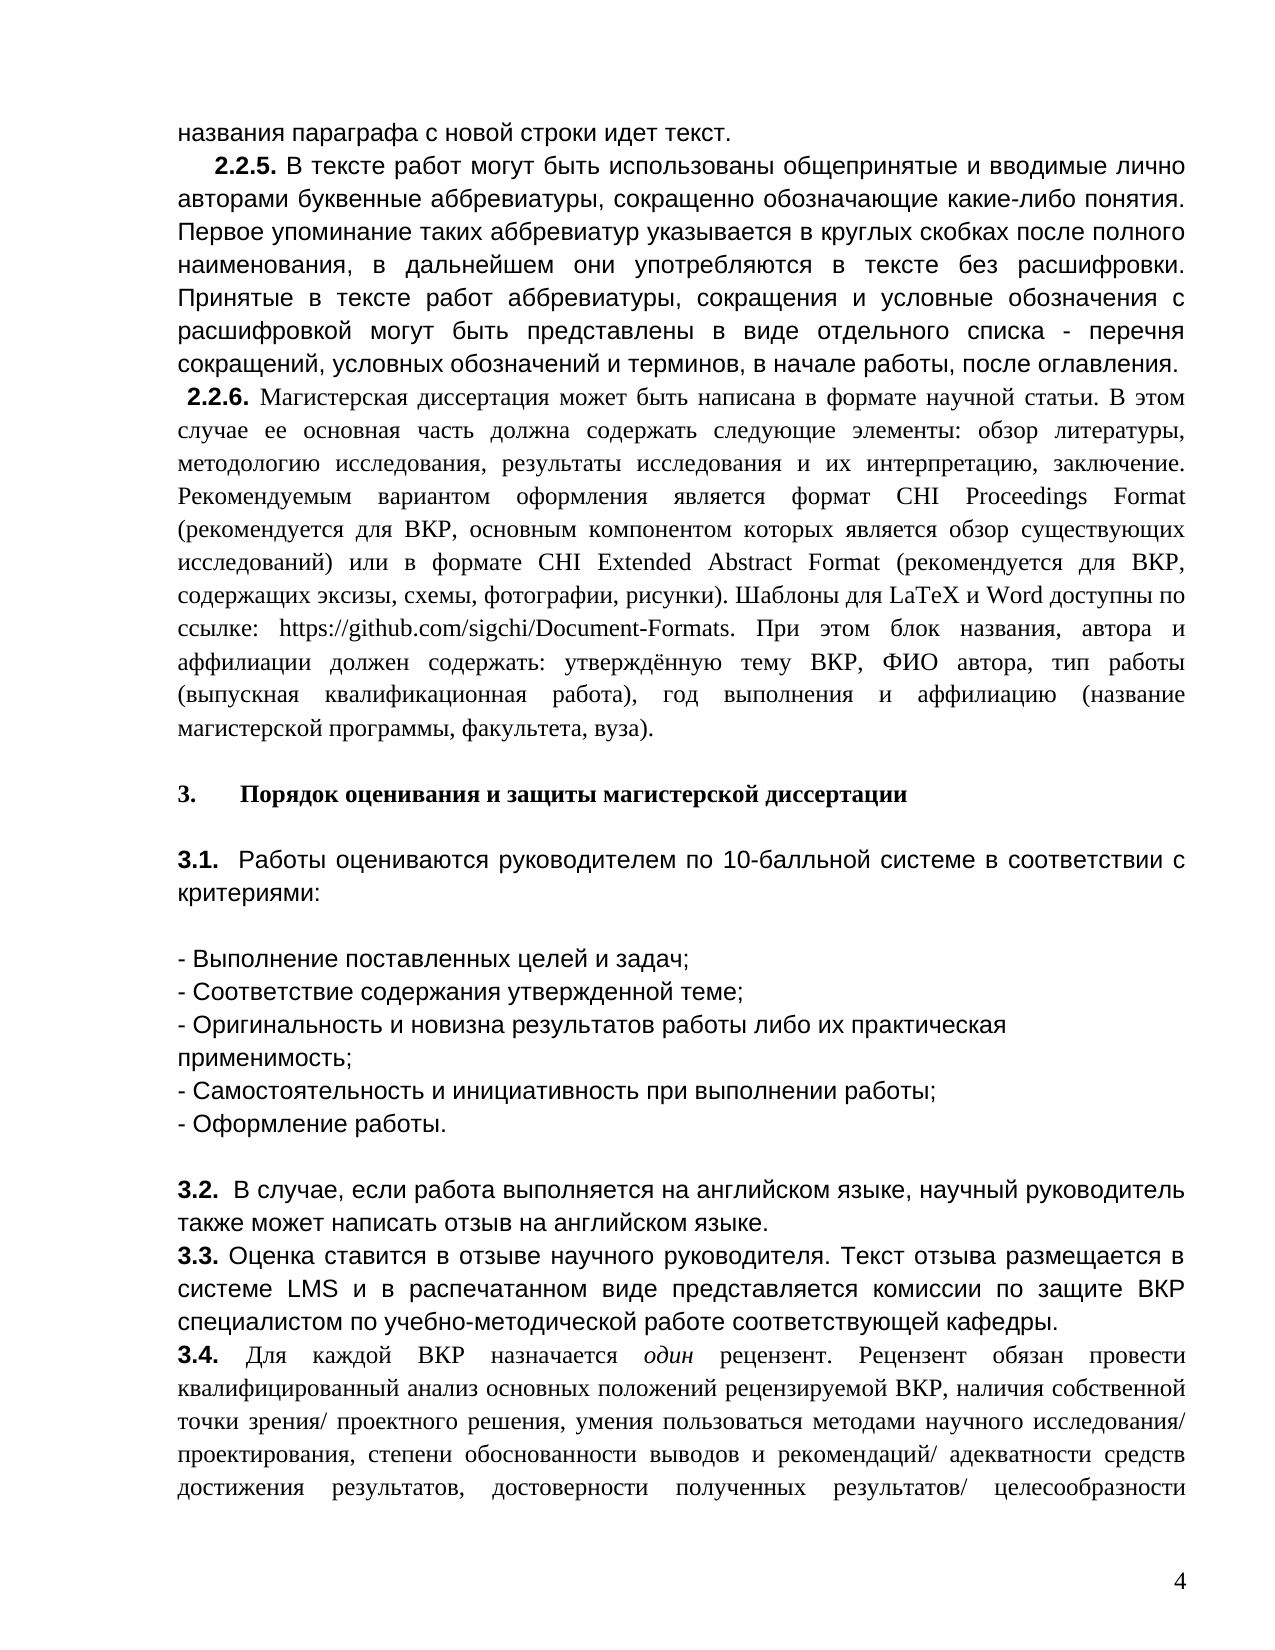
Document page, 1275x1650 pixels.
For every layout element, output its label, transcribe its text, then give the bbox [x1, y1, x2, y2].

text - Соответствие содержания утвержденной теме; [177, 977, 1186, 1006]
text - Оформление работы. [177, 1109, 1186, 1138]
text 3.3. Оценка ставится в отзыве научного руководителя. Текст отзыва размещается в системе LMS и в распечатанном виде представляется комиссии по защите ВКР специалистом по учебно-методической работе соответствующей кафедры. [177, 1241, 1186, 1336]
text 3. Порядок оценивания и защиты магистерской диссертации [177, 779, 1186, 807]
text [177, 118, 1186, 147]
text - Оригинальность и новизна результатов работы либо их практическая применимость; [177, 1010, 1186, 1072]
text 2.2.6. Магистерская диссертация может быть написана в формате научной статьи. В этом случае ее основная часть должна содержать следующие элементы: обзор литературы, методологию исследования, результаты исследования и их интерпретацию, заключение. Рекомендуемым вариантом оформления является формат CHI Proceedings Format (рекомендуется для ВКР, основным компонентом которых является обзор существующих исследований) или в формате CHI Extended Abstract Format (рекомендуется для ВКР, содержащих эксизы, схемы, фотографии, рисунки). Шаблоны для LaTeX и Word доступны по ссылке: https://github.com/sigchi/Document-Formats. При этом блок названия, автора и аффилиации должен содержать: утверждённую тему ВКР, ФИО автора, тип работы (выпускная квалификационная работа), год выполнения и аффилиацию (название магистерской программы, факультета, вуза). [177, 382, 1186, 741]
text - Самостоятельность и инициативность при выполнении работы; [177, 1076, 1186, 1104]
text 3.2. В случае, если работа выполняется на английском языке, научный руководитель также может написать отзыв на английском языке. [177, 1175, 1186, 1237]
text 3.1. Работы оцениваются руководителем по 10-балльной системе в соответствии с критериями: [177, 845, 1186, 906]
text - Выполнение поставленных целей и задач; [177, 944, 1186, 972]
text 2.2.5. В тексте работ могут быть использованы общепринятые и вводимые лично авторами буквенные аббревиатуры, сокращенно обозначающие какие-либо понятия. Первое упоминание таких аббревиатур указывается в круглых скобках после полного наименования, в дальнейшем они употребляются в тексте без расшифровки. Принятые в тексте работ аббревиатуры, сокращения и условные обозначения с расшифровкой могут быть представлены в виде отдельного списка - перечня сокращений, условных обозначений и терминов, в начале работы, после оглавления. [177, 151, 1186, 378]
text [177, 1340, 1186, 1501]
